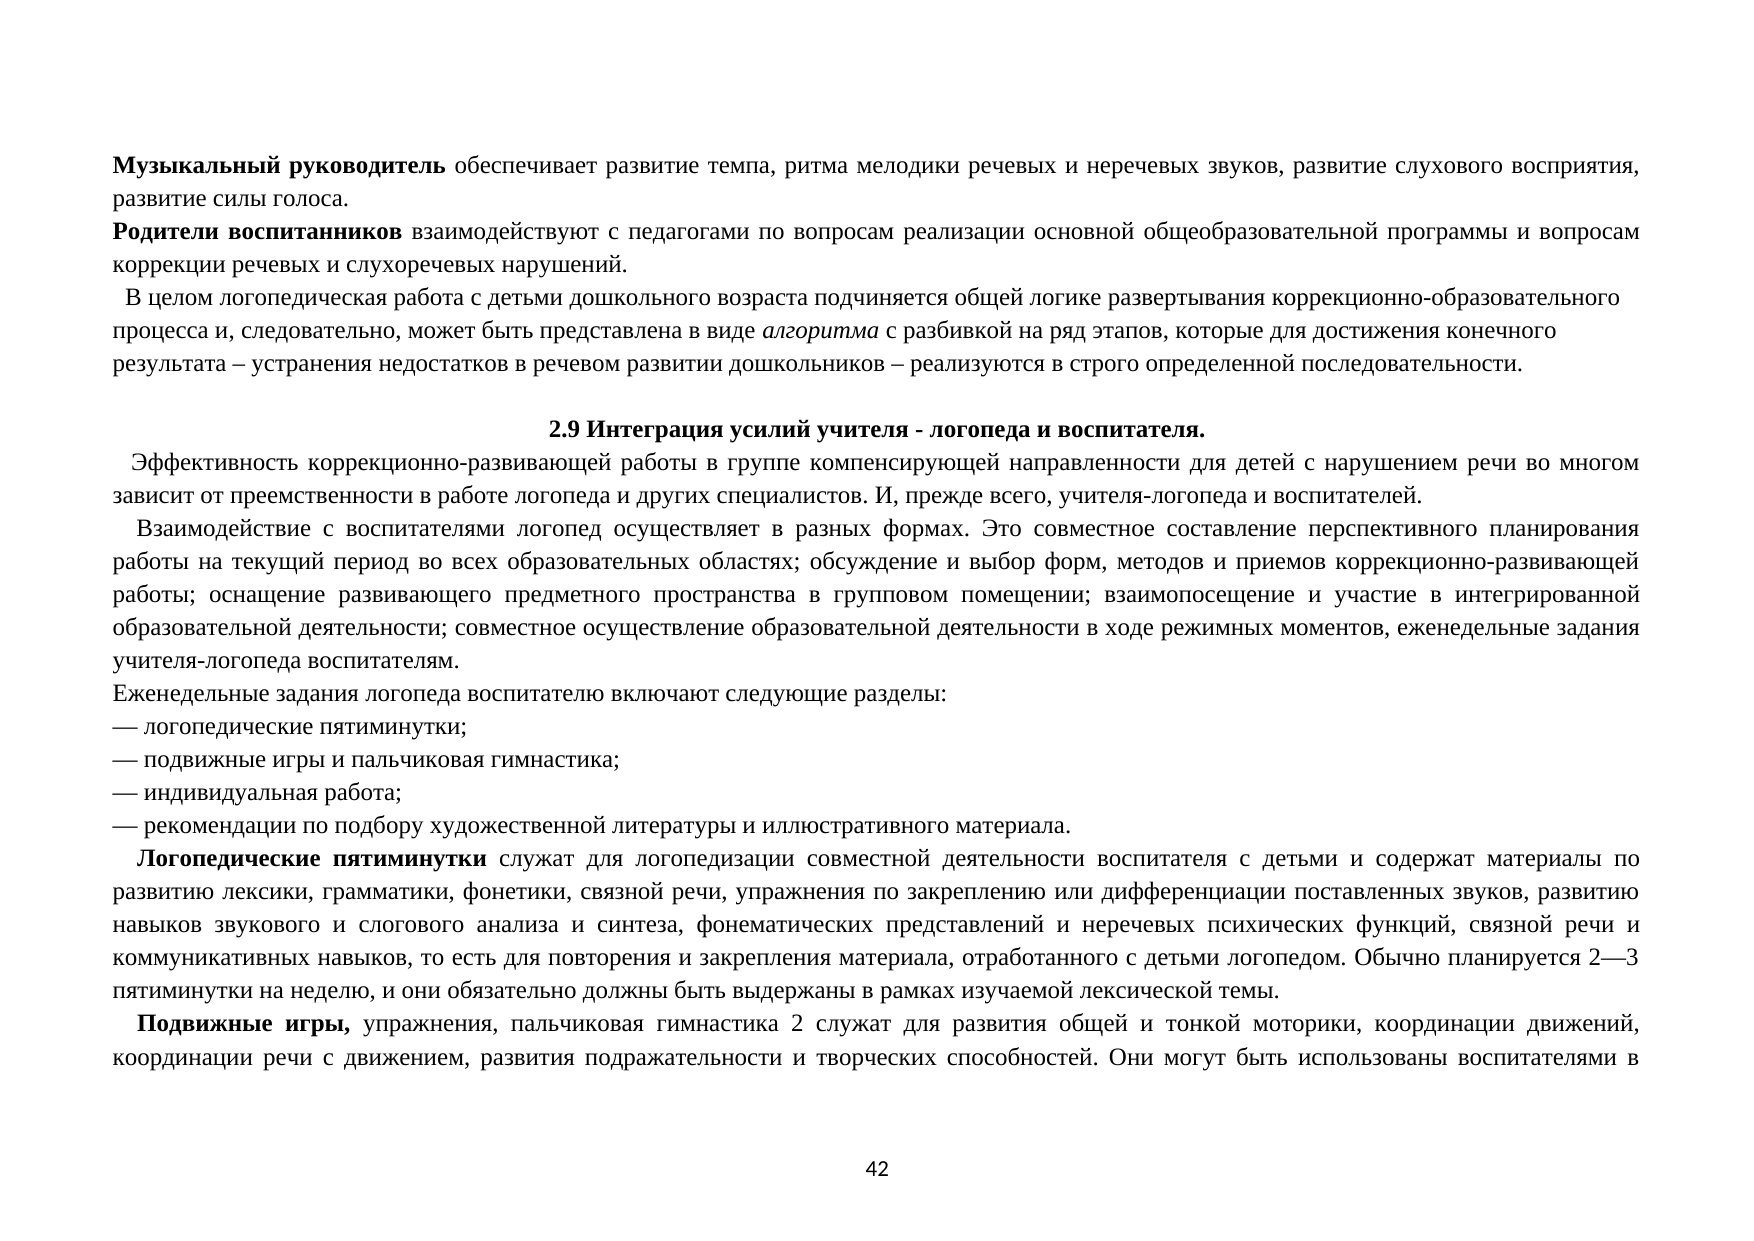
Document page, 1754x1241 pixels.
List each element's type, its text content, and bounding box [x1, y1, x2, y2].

text — логопедические пятиминутки; [112, 711, 1641, 740]
text — подвижные игры и пальчиковая гимнастика; [112, 744, 1641, 773]
text Еженедельные задания логопеда воспитателю включают следующие разделы: [112, 678, 1641, 707]
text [112, 1008, 1641, 1070]
text Родители воспитанников взаимодействуют с педагогами по вопросам реализации основной общеобразовательной программы и вопросам коррекции речевых и слухоречевых нарушений. [112, 216, 1641, 278]
text 2.9 Интеграция усилий учителя - логопеда и воспитателя. [112, 414, 1641, 443]
text В целом логопедическая работа с детьми дошкольного возраста подчиняется общей логике развертывания коррекционно-образовательного процесса и, следовательно, может быть представлена в виде алгоритма с разбивкой на ряд этапов, которые для достижения конечного результата – устранения недостатков в речевом развитии дошкольников – реализуются в строго определенной последовательности. [112, 282, 1641, 377]
text Эффективность коррекционно-развивающей работы в группе компенсирующей направленности для детей с нарушением речи во многом зависит от преемственности в работе логопеда и других специалистов. И, прежде всего, учителя-логопеда и воспитателей. [112, 447, 1641, 509]
text — рекомендации по подбору художественной литературы и иллюстративного материала. [112, 810, 1641, 839]
text — индивидуальная работа; [112, 777, 1641, 806]
text Музыкальный руководитель обеспечивает развитие темпа, ритма мелодики речевых и неречевых звуков, развитие слухового восприятия, развитие силы голоса. [112, 150, 1641, 212]
text Логопедические пятиминутки служат для логопедизации совместной деятельности воспитателя с детьми и содержат материалы по развитию лексики, грамматики, фонетики, связной речи, упражнения по закреплению или дифференциации поставленных звуков, развитию навыков звукового и слогового анализа и синтеза, фонематических представлений и неречевых психических функций, связной речи и коммуникативных навыков, то есть для повторения и закрепления материала, отработанного с детьми логопедом. Обычно планируется 2—3 пятиминутки на неделю, и они обязательно должны быть выдержаны в рамках изучаемой лексической темы. [112, 843, 1641, 1004]
text Взаимодействие с воспитателями логопед осуществляет в разных формах. Это совместное составление перспективного планирования работы на текущий период во всех образовательных областях; обсуждение и выбор форм, методов и приемов коррекционно-развивающей работы; оснащение развивающего предметного пространства в групповом помещении; взаимопосещение и участие в интегрированной образовательной деятельности; совместное осуществление образовательной деятельности в ходе режимных моментов, еженедельные задания учителя-логопеда воспитателям. [112, 513, 1641, 674]
